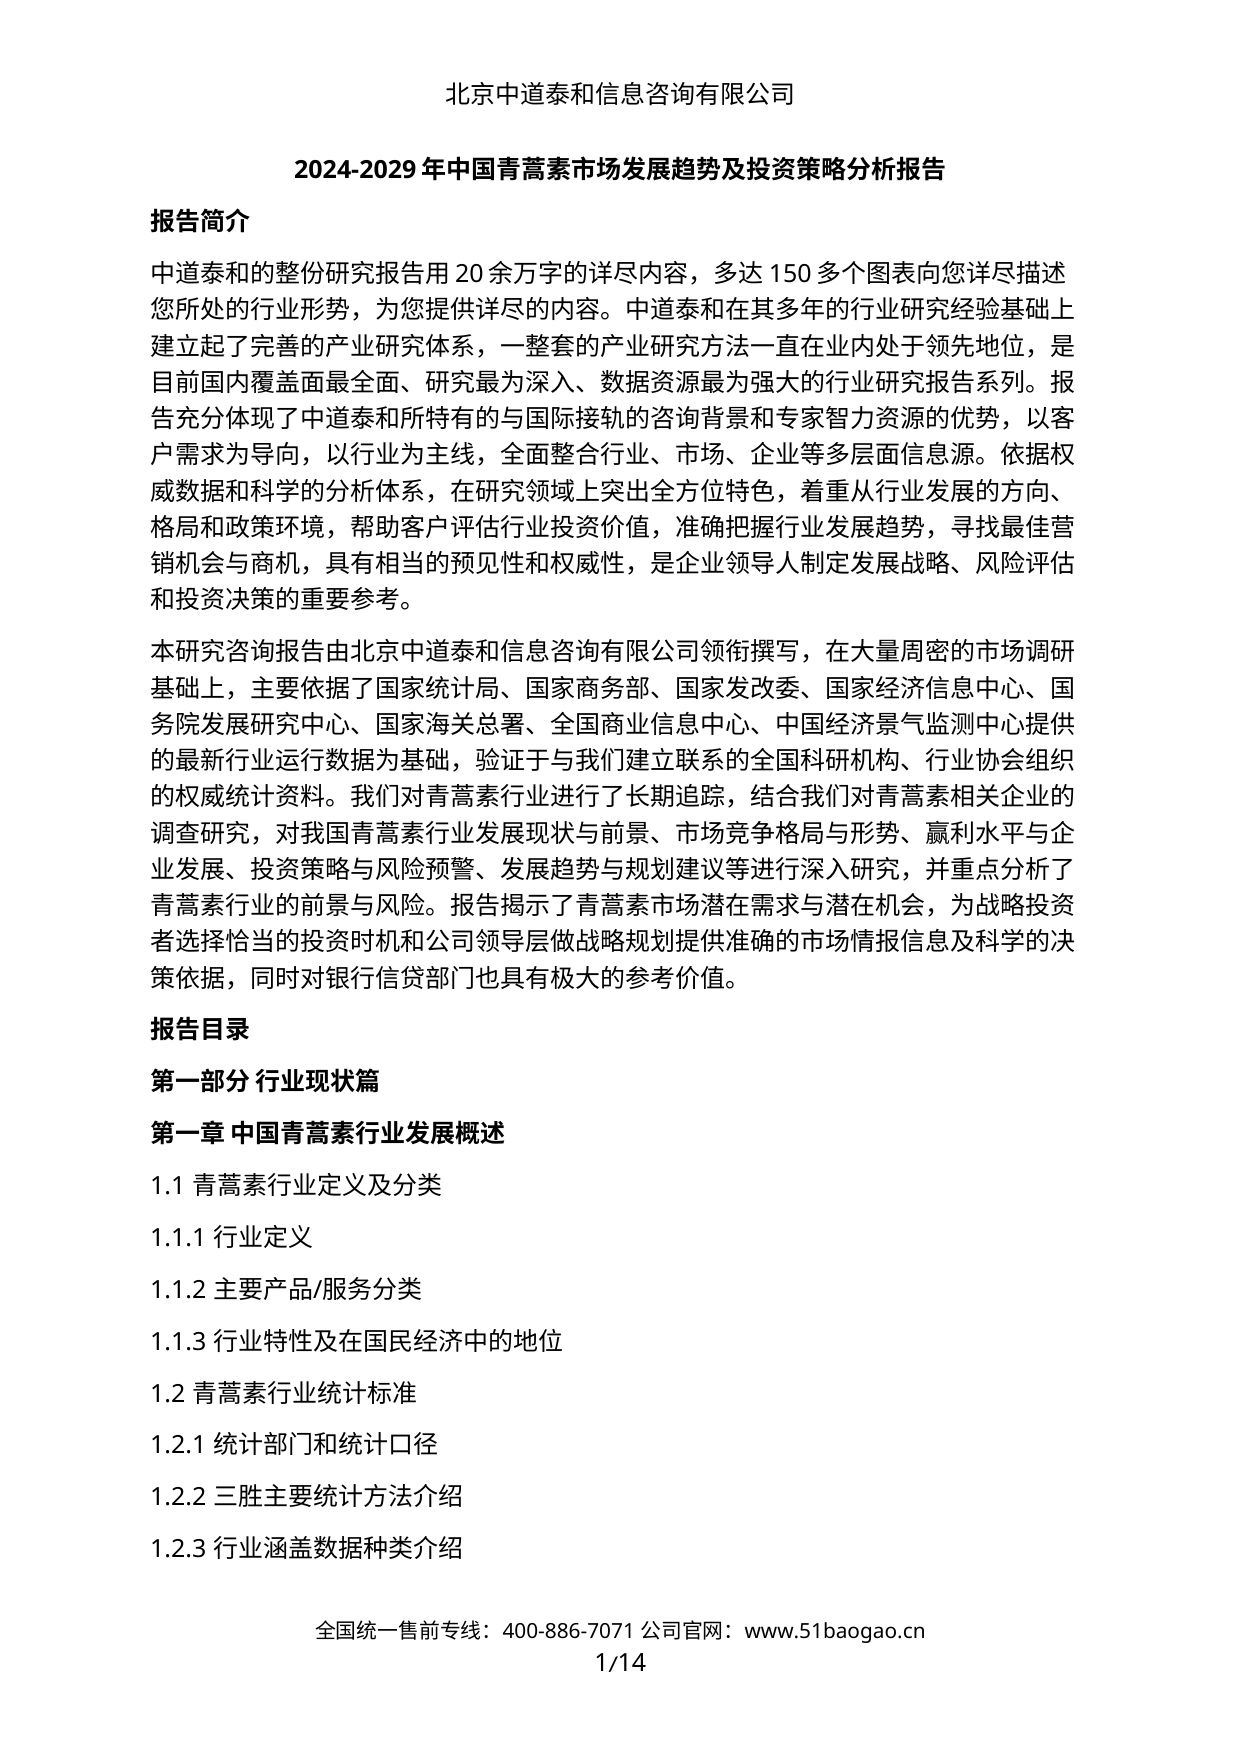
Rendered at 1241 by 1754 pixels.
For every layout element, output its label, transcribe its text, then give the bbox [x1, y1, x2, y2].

text 1.1.1 行业定义 [150, 1217, 1090, 1254]
text 1.2.1 统计部门和统计口径 [150, 1425, 1090, 1461]
text 第一部分 行业现状篇 [150, 1062, 1090, 1098]
text 1.2.2 三胜主要统计方法介绍 [150, 1477, 1090, 1513]
text 1.1.2 主要产品/服务分类 [150, 1269, 1090, 1306]
text 第一章 中国青蒿素行业发展概述 [150, 1114, 1090, 1150]
text 1.1.3 行业特性及在国民经济中的地位 [150, 1321, 1090, 1357]
text 本研究咨询报告由北京中道泰和信息咨询有限公司领衔撰写，在大量周密的市场调研基础上，主要依据了国家统计局、国家商务部、国家发改委、国家经济信息中心、国务院发展研究中心、国家海关总署、全国商业信息中心、中国经济景气监测中心提供的最新行业运行数据为基础，验证于与我们建立联系的全国科研机构、行业协会组织的权威统计资料。我们对青蒿素行业进行了长期追踪，结合我们对青蒿素相关企业的调查研究，对我国青蒿素行业发展现状与前景、市场竞争格局与形势、赢利水平与企业发展、投资策略与风险预警、发展趋势与规划建议等进行深入研究，并重点分析了青蒿素行业的前景与风险。报告揭示了青蒿素市场潜在需求与潜在机会，为战略投资者选择恰当的投资时机和公司领导层做战略规划提供准确的市场情报信息及科学的决策依据，同时对银行信贷部门也具有极大的参考价值。 [150, 632, 1090, 994]
text 1.2 青蒿素行业统计标准 [150, 1373, 1090, 1409]
text 中道泰和的整份研究报告用20余万字的详尽内容，多达150多个图表向您详尽描述您所处的行业形势，为您提供详尽的内容。中道泰和在其多年的行业研究经验基础上建立起了完善的产业研究体系，一整套的产业研究方法一直在业内处于领先地位，是目前国内覆盖面最全面、研究最为深入、数据资源最为强大的行业研究报告系列。报告充分体现了中道泰和所特有的与国际接轨的咨询背景和专家智力资源的优势，以客户需求为导向，以行业为主线，全面整合行业、市场、企业等多层面信息源。依据权威数据和科学的分析体系，在研究领域上突出全方位特色，着重从行业发展的方向、格局和政策环境，帮助客户评估行业投资价值，准确把握行业发展趋势，寻找最佳营销机会与商机，具有相当的预见性和权威性，是企业领导人制定发展战略、风险评估和投资决策的重要参考。 [150, 254, 1090, 616]
text 2024-2029年中国青蒿素市场发展趋势及投资策略分析报告 [150, 150, 1090, 186]
text 1.2.3 行业涵盖数据种类介绍 [150, 1529, 1090, 1565]
text 1.1 青蒿素行业定义及分类 [150, 1166, 1090, 1202]
text 报告简介 [150, 202, 1090, 238]
text 报告目录 [150, 1010, 1090, 1046]
